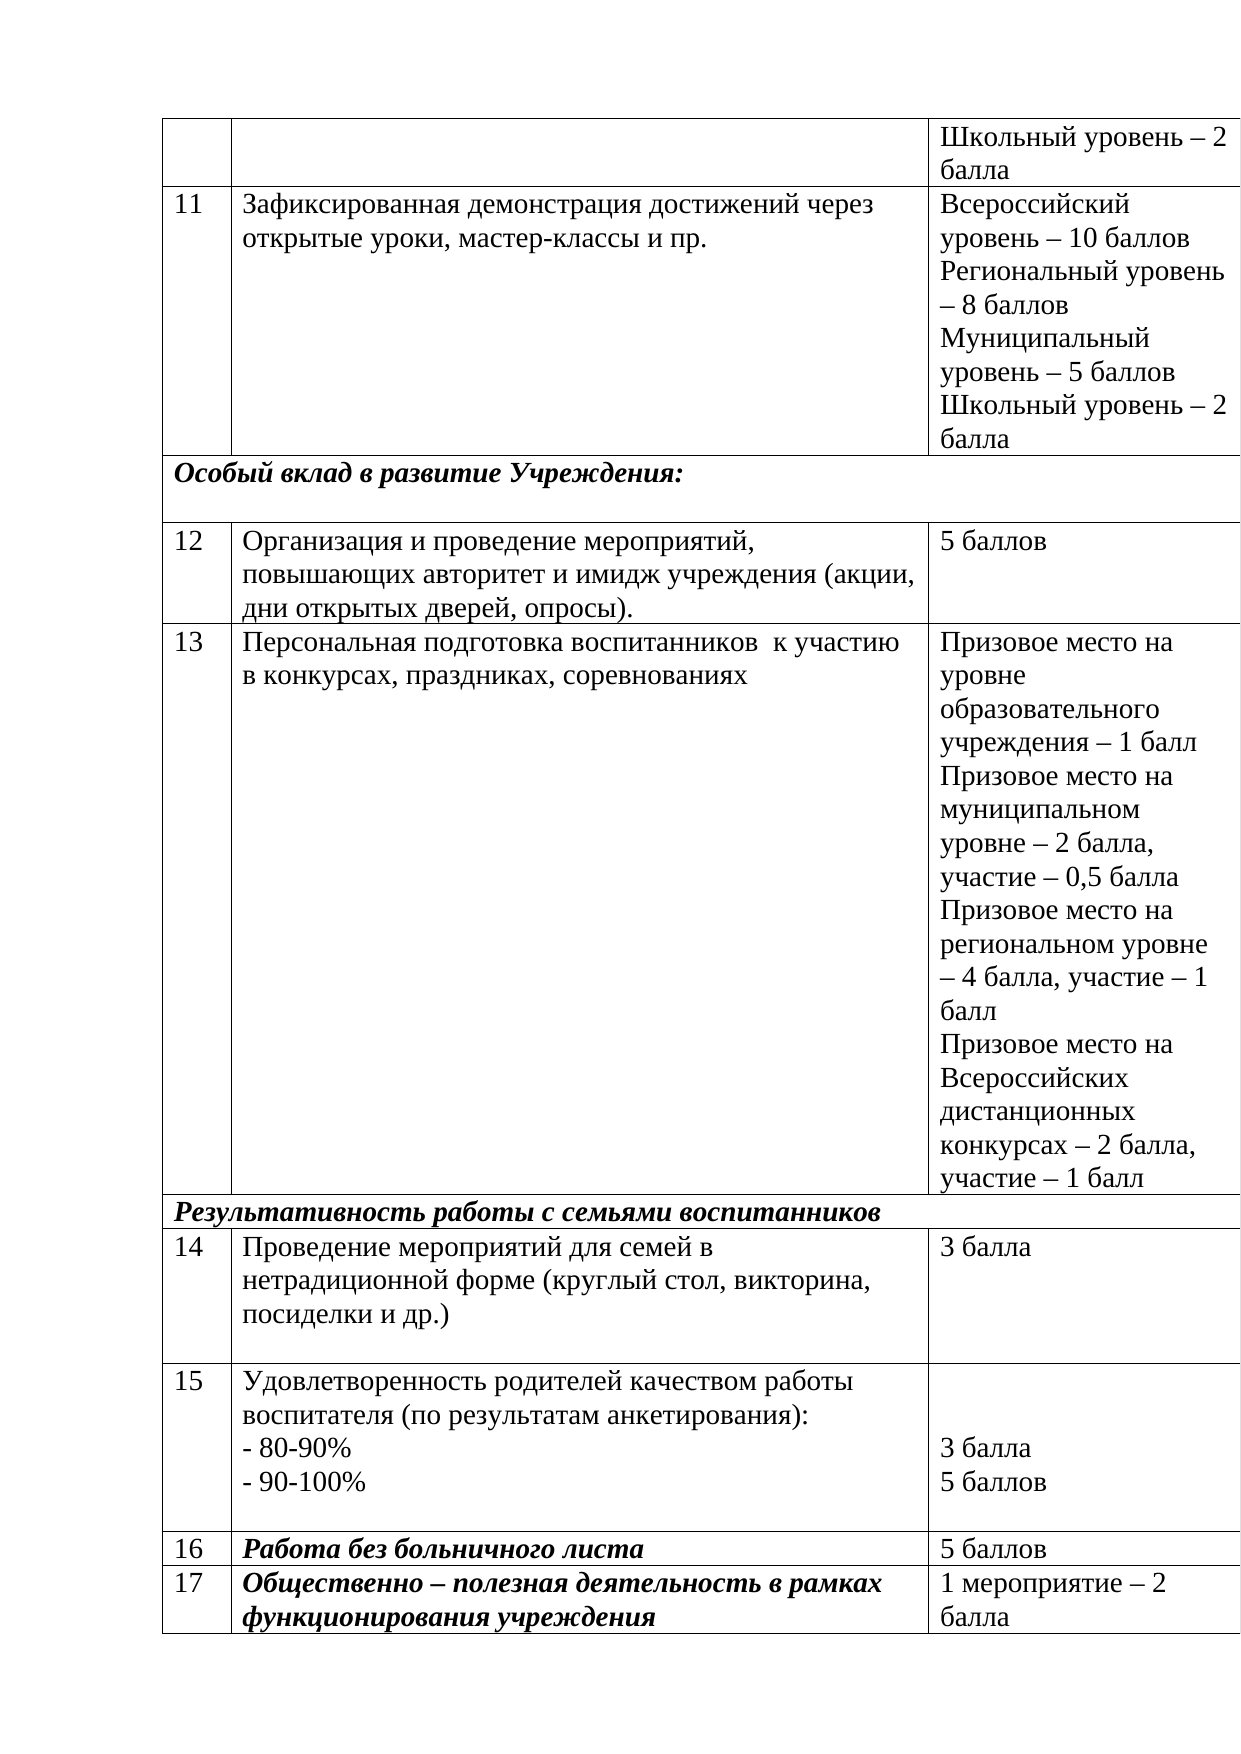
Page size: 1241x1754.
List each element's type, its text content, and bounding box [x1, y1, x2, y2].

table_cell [929, 119, 1240, 186]
table_cell Общественно – полезная деятельность в рамках функционирования учреждения [232, 1566, 928, 1633]
table_cell 12 [163, 523, 231, 623]
table_cell Персональная подготовка воспитанников к участию в конкурсах, праздниках, соревнованиях [232, 624, 928, 1194]
table_cell 11 [163, 187, 231, 454]
table_cell 3 балла 5 баллов [929, 1364, 1240, 1531]
table_cell 1 мероприятие – 2 балла [929, 1566, 1240, 1633]
table_cell 15 [163, 1364, 231, 1531]
table_cell 17 [163, 1566, 231, 1633]
table_cell 10 [163, 119, 231, 186]
table_cell Особый вклад в развитие Учреждения: [163, 456, 1240, 522]
table_cell 5 баллов [929, 1532, 1240, 1565]
table_cell Удовлетворенность родителей качеством работы воспитателя (по результатам анкетирования): - 80-90% - 90-100% [232, 1364, 928, 1531]
table_cell Результативность работы с семьями воспитанников [163, 1195, 1240, 1228]
table_cell 5 баллов [929, 523, 1240, 623]
table_cell Организация и проведение мероприятий, повышающих авторитет и имидж учреждения (акции, дни открытых дверей, опросы). [232, 523, 928, 623]
table_cell Призовое место на уровне образовательного учреждения – 1 балл Призовое место на муниципальном уровне – 2 балла, участие – 0,5 балла Призовое место на региональном уровне – 4 балла, участие – 1 балл Призовое место на Всероссийских дистанционных конкурсах – 2 балла, участие – 1 балл [929, 624, 1240, 1194]
table_cell 14 [163, 1229, 231, 1363]
table_cell Работа без больничного листа [232, 1532, 928, 1565]
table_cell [232, 119, 928, 186]
table_cell 3 балла [929, 1229, 1240, 1363]
table_cell Всероссийский уровень – 10 баллов Региональный уровень – 8 баллов Муниципальный уровень – 5 баллов Школьный уровень – 2 балла [929, 187, 1240, 454]
table_cell Зафиксированная демонстрация достижений через открытые уроки, мастер-классы и пр. [232, 187, 928, 454]
table_cell Проведение мероприятий для семей в нетрадиционной форме (круглый стол, викторина, посиделки и др.) [232, 1229, 928, 1363]
table_cell 16 [163, 1532, 231, 1565]
table_cell 13 [163, 624, 231, 1194]
